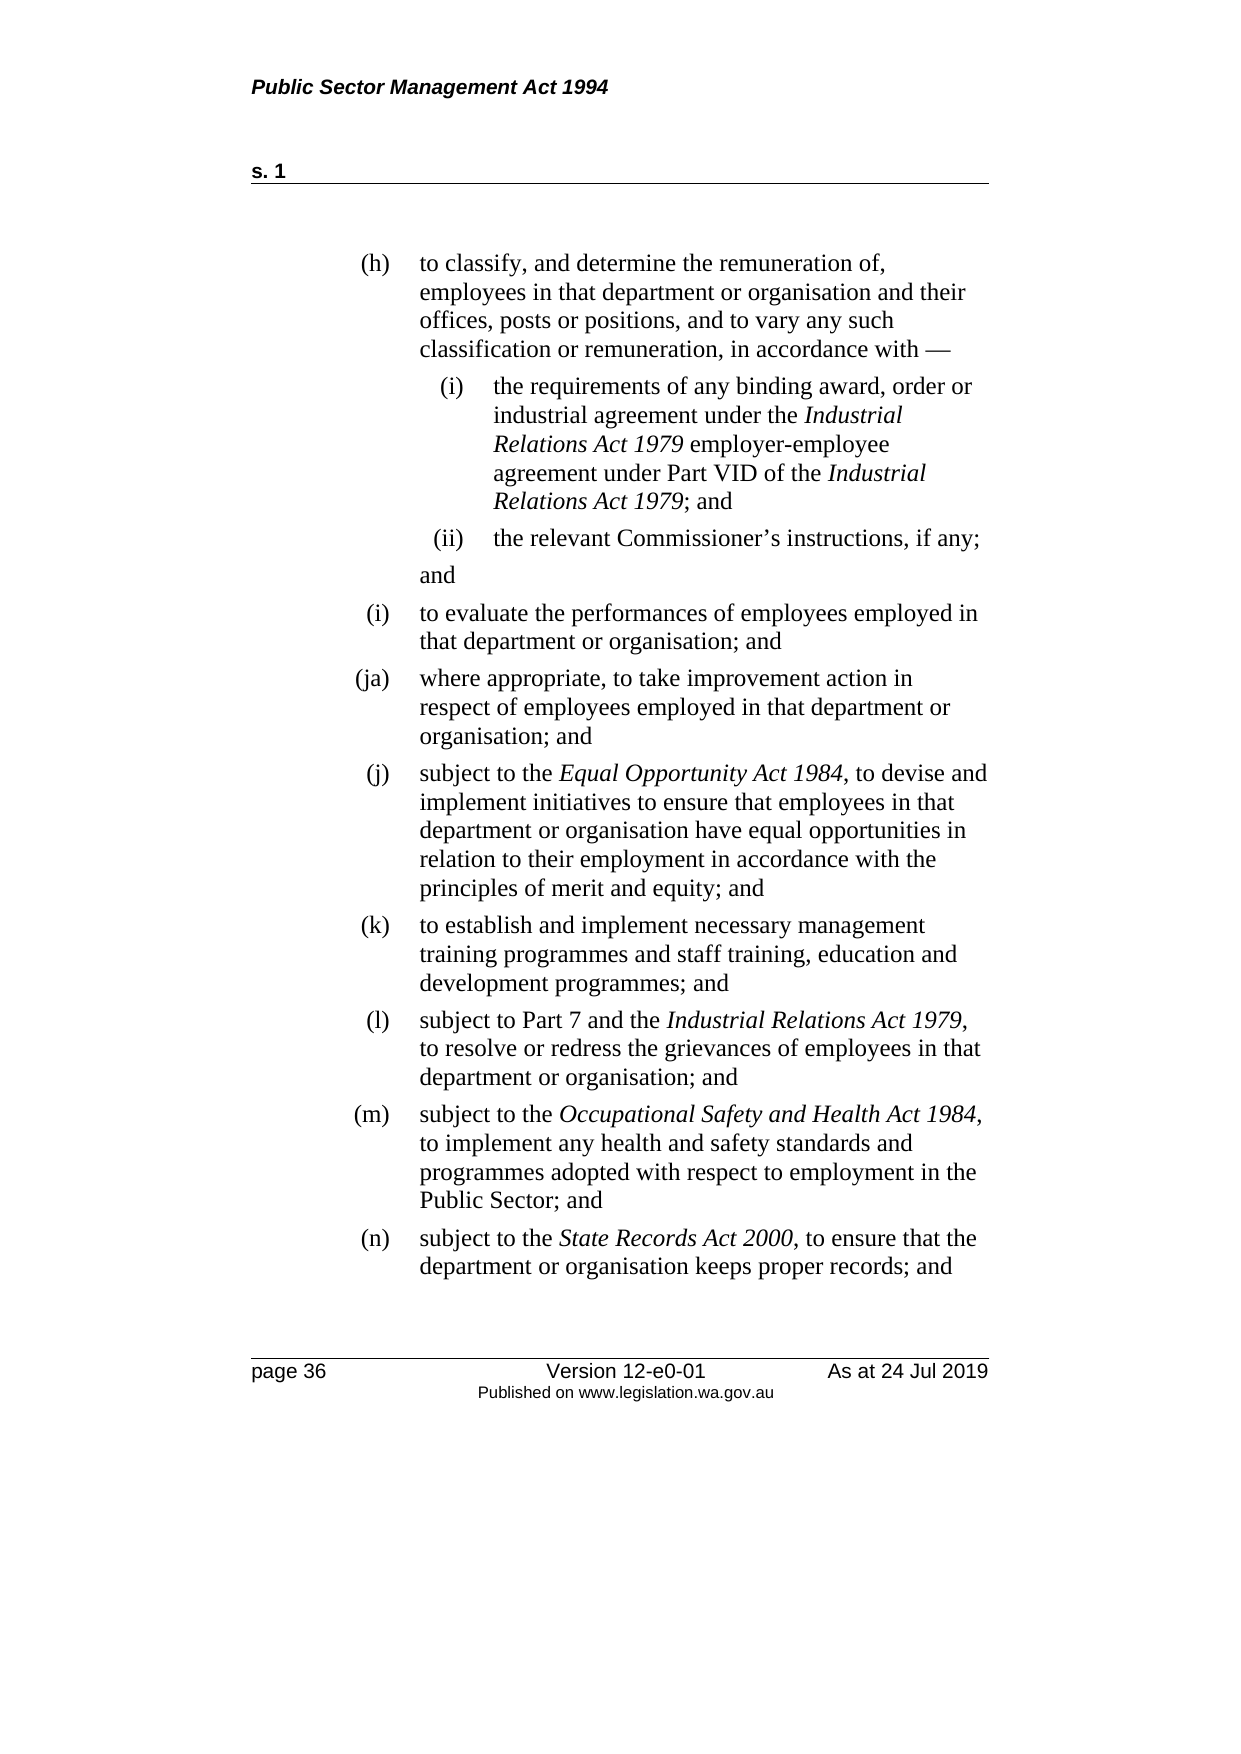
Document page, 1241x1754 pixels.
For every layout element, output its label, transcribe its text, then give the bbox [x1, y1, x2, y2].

text (n) subject to the State Records Act 2000, to ensure that the department or organisation keeps proper records; and [251, 1223, 989, 1280]
text and [251, 561, 989, 589]
text (ii) the relevant Commissioner’s instructions, if any; [251, 523, 989, 552]
text (m) subject to the Occupational Safety and Health Act 1984, to implement any health and safety standards and programmes adopted with respect to employment in the Public Sector; and [251, 1099, 989, 1214]
text (i) the requirements of any binding award, order or industrial agreement under the Industrial Relations Act 1979 employer-employee agreement under Part VID of the Industrial Relations Act 1979; and [251, 371, 989, 515]
text (j) subject to the Equal Opportunity Act 1984, to devise and implement initiatives to ensure that employees in that department or organisation have equal opportunities in relation to their employment in accordance with the principles of merit and equity; and [251, 758, 989, 902]
text (l) subject to Part 7 and the Industrial Relations Act 1979, to resolve or redress the grievances of employees in that department or organisation; and [251, 1005, 989, 1091]
text (k) to establish and implement necessary management training programmes and staff training, education and development programmes; and [251, 910, 989, 996]
text (i) to evaluate the performances of employees employed in that department or organisation; and [251, 598, 989, 655]
text (h) to classify, and determine the remuneration of, employees in that department or organisation and their offices, posts or positions, and to vary any such classification or remuneration, in accordance with — [251, 248, 989, 363]
text (ja) where appropriate, to take improvement action in respect of employees employed in that department or organisation; and [251, 663, 989, 750]
